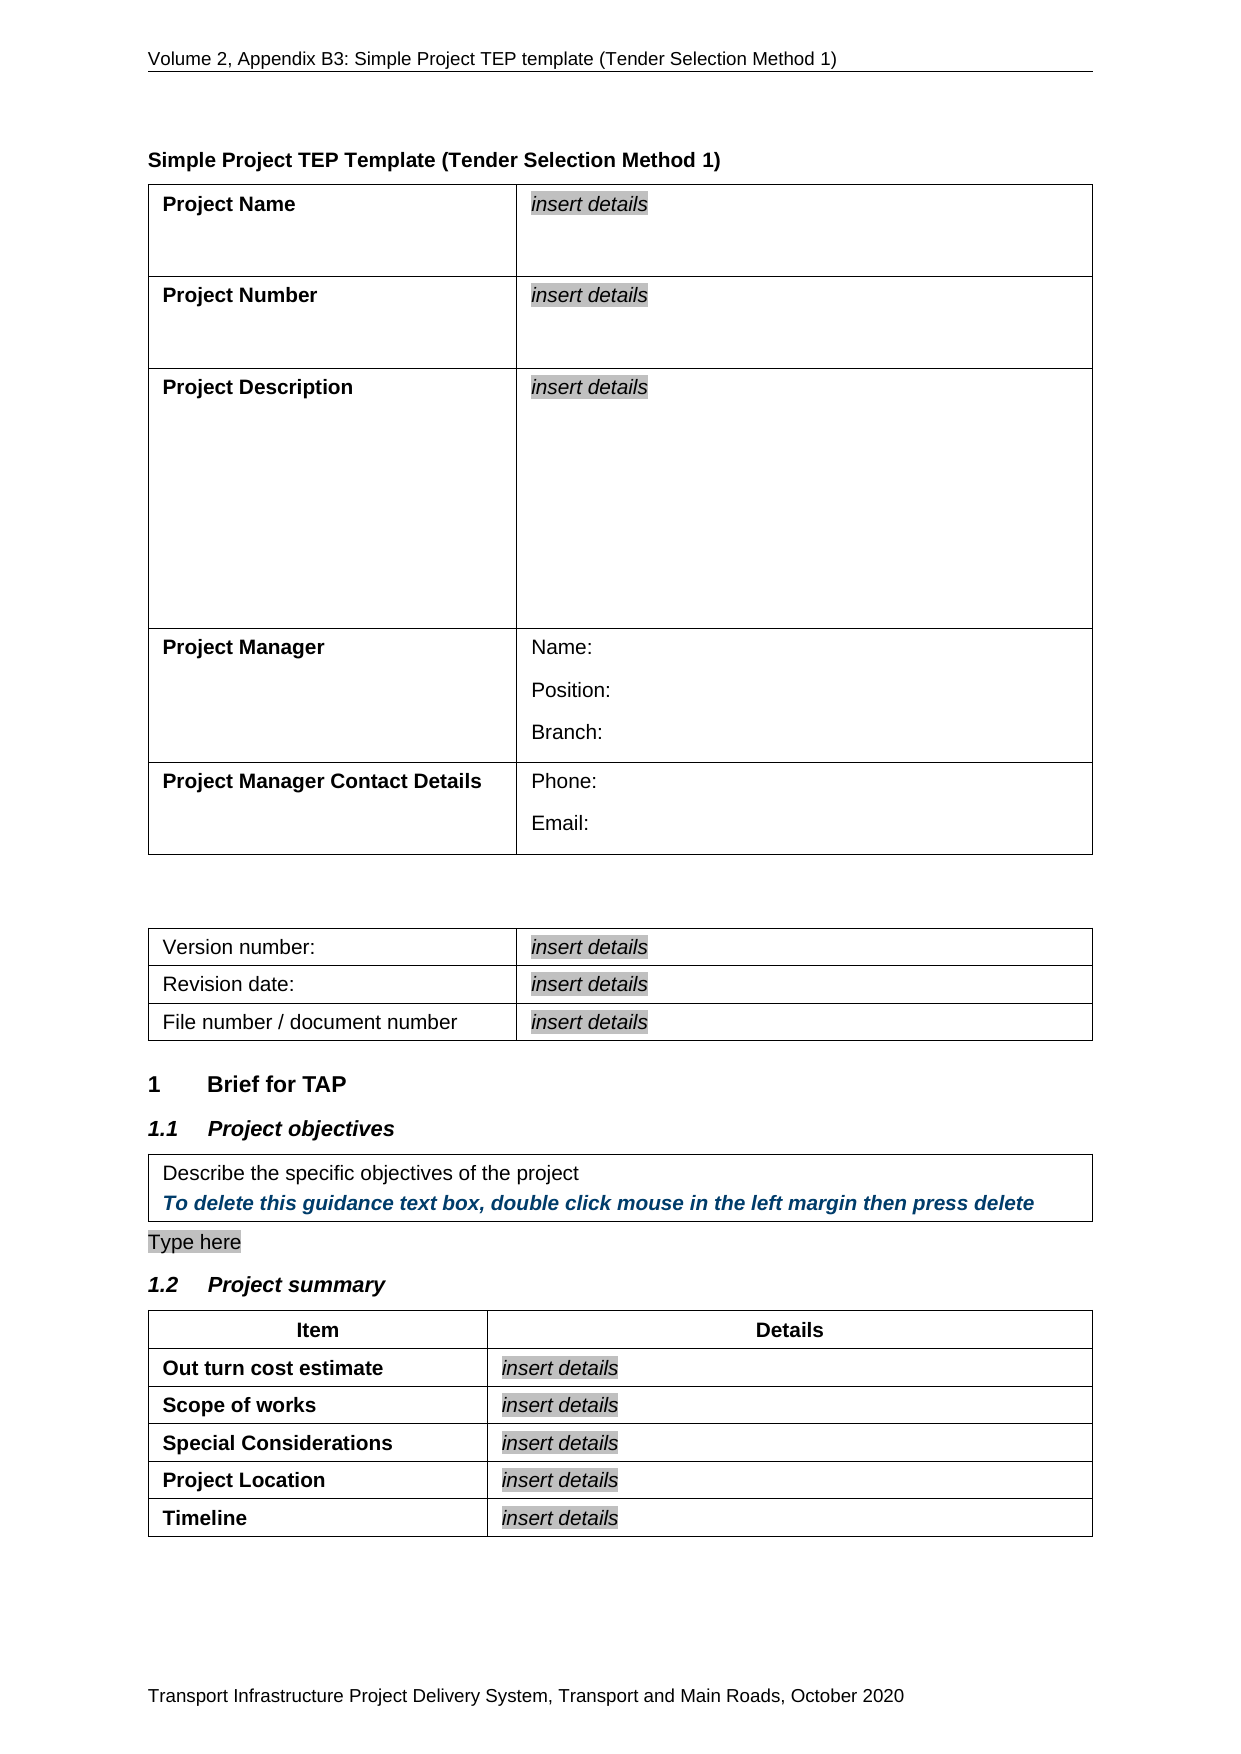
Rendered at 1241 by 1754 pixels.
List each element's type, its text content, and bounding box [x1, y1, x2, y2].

table_cell insert details [517, 277, 1092, 367]
table_cell Phone: Email: [517, 763, 1092, 853]
table_cell Project Number [149, 277, 516, 367]
list Brief for TAP [148, 1066, 1092, 1097]
table_cell Project Description [149, 369, 516, 628]
table_cell Timeline [149, 1499, 487, 1536]
table_header Details [488, 1311, 1092, 1348]
text Type here [148, 1222, 1092, 1253]
table_header Project Name [149, 185, 516, 276]
table_cell insert details [488, 1499, 1092, 1536]
table_cell insert details [517, 369, 1092, 628]
table_cell Scope of works [149, 1387, 487, 1423]
table_cell Project Location [149, 1462, 487, 1498]
table_cell File number / document number [149, 1004, 516, 1040]
text Simple Project TEP Template (Tender Selection Method 1) [148, 148, 1092, 172]
table_cell insert details [517, 966, 1092, 1002]
table_cell Out turn cost estimate [149, 1349, 487, 1386]
table_cell Project Manager [149, 629, 516, 762]
table_header insert details [517, 929, 1092, 965]
table_cell Special Considerations [149, 1424, 487, 1461]
table_cell insert details [488, 1349, 1092, 1386]
table_cell Project Manager Contact Details [149, 763, 516, 853]
list Project summary [148, 1266, 1092, 1297]
table_cell insert details [488, 1462, 1092, 1498]
table_cell Name: Position: Branch: [517, 629, 1092, 762]
table_header insert details [517, 185, 1092, 276]
table_header Version number: [149, 929, 516, 965]
table_cell insert details [517, 1004, 1092, 1040]
table_cell Revision date: [149, 966, 516, 1002]
table_cell insert details [488, 1387, 1092, 1423]
table_header Item [149, 1311, 487, 1348]
list Project objectives [148, 1110, 1092, 1141]
table_header Describe the specific objectives of the project To delete this guidance text box, double click mouse in the left margin then press delete [149, 1155, 1092, 1221]
table_cell insert details [488, 1424, 1092, 1461]
